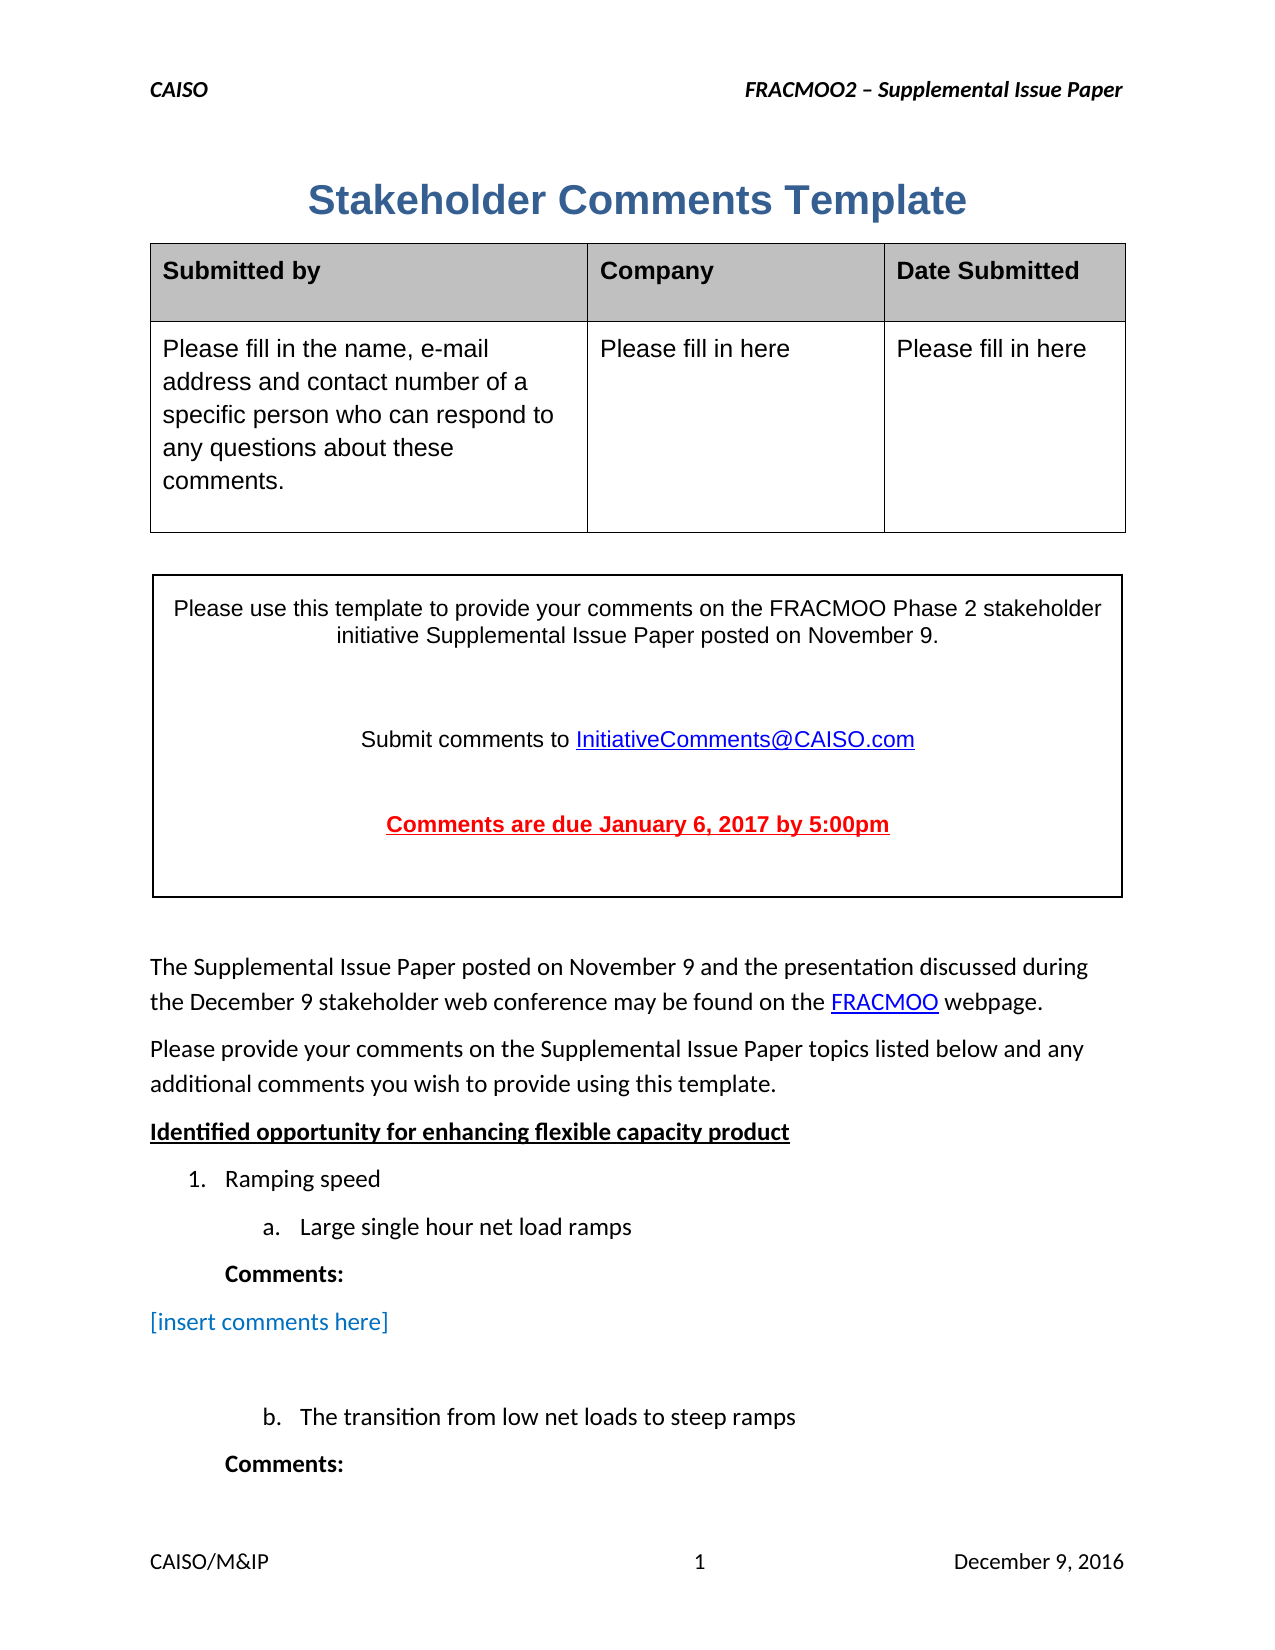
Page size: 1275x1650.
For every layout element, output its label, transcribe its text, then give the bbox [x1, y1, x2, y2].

table_cell Please fill in the name, e-mail address and contact number of a specific person who can respond to any questions about these comments. [151, 322, 587, 532]
table_header Company [588, 244, 884, 321]
text Identified opportunity for enhancing flexible capacity product [150, 1116, 1125, 1146]
list Ramping speed [187, 1163, 1125, 1194]
table_cell Please fill in here [588, 322, 884, 532]
table_header Date Submitted [885, 244, 1125, 321]
text The Supplemental Issue Paper posted on November 9 and the presentation discussed during the December 9 stakeholder web conference may be found on the FRACMOO webpage. [150, 951, 1125, 1016]
list Large single hour net load ramps [262, 1211, 1125, 1241]
list Comments: [225, 1448, 1125, 1479]
subtitle Stakeholder Comments Template [150, 175, 1125, 223]
list The transition from low net loads to steep ramps [262, 1401, 1125, 1431]
text [insert comments here] [150, 1306, 1125, 1336]
table_cell Please fill in here [885, 322, 1125, 532]
table_header Submitted by [151, 244, 587, 321]
text Please provide your comments on the Supplemental Issue Paper topics listed below and any additional comments you wish to provide using this template. [150, 1033, 1125, 1099]
list Comments: [225, 1258, 1125, 1289]
